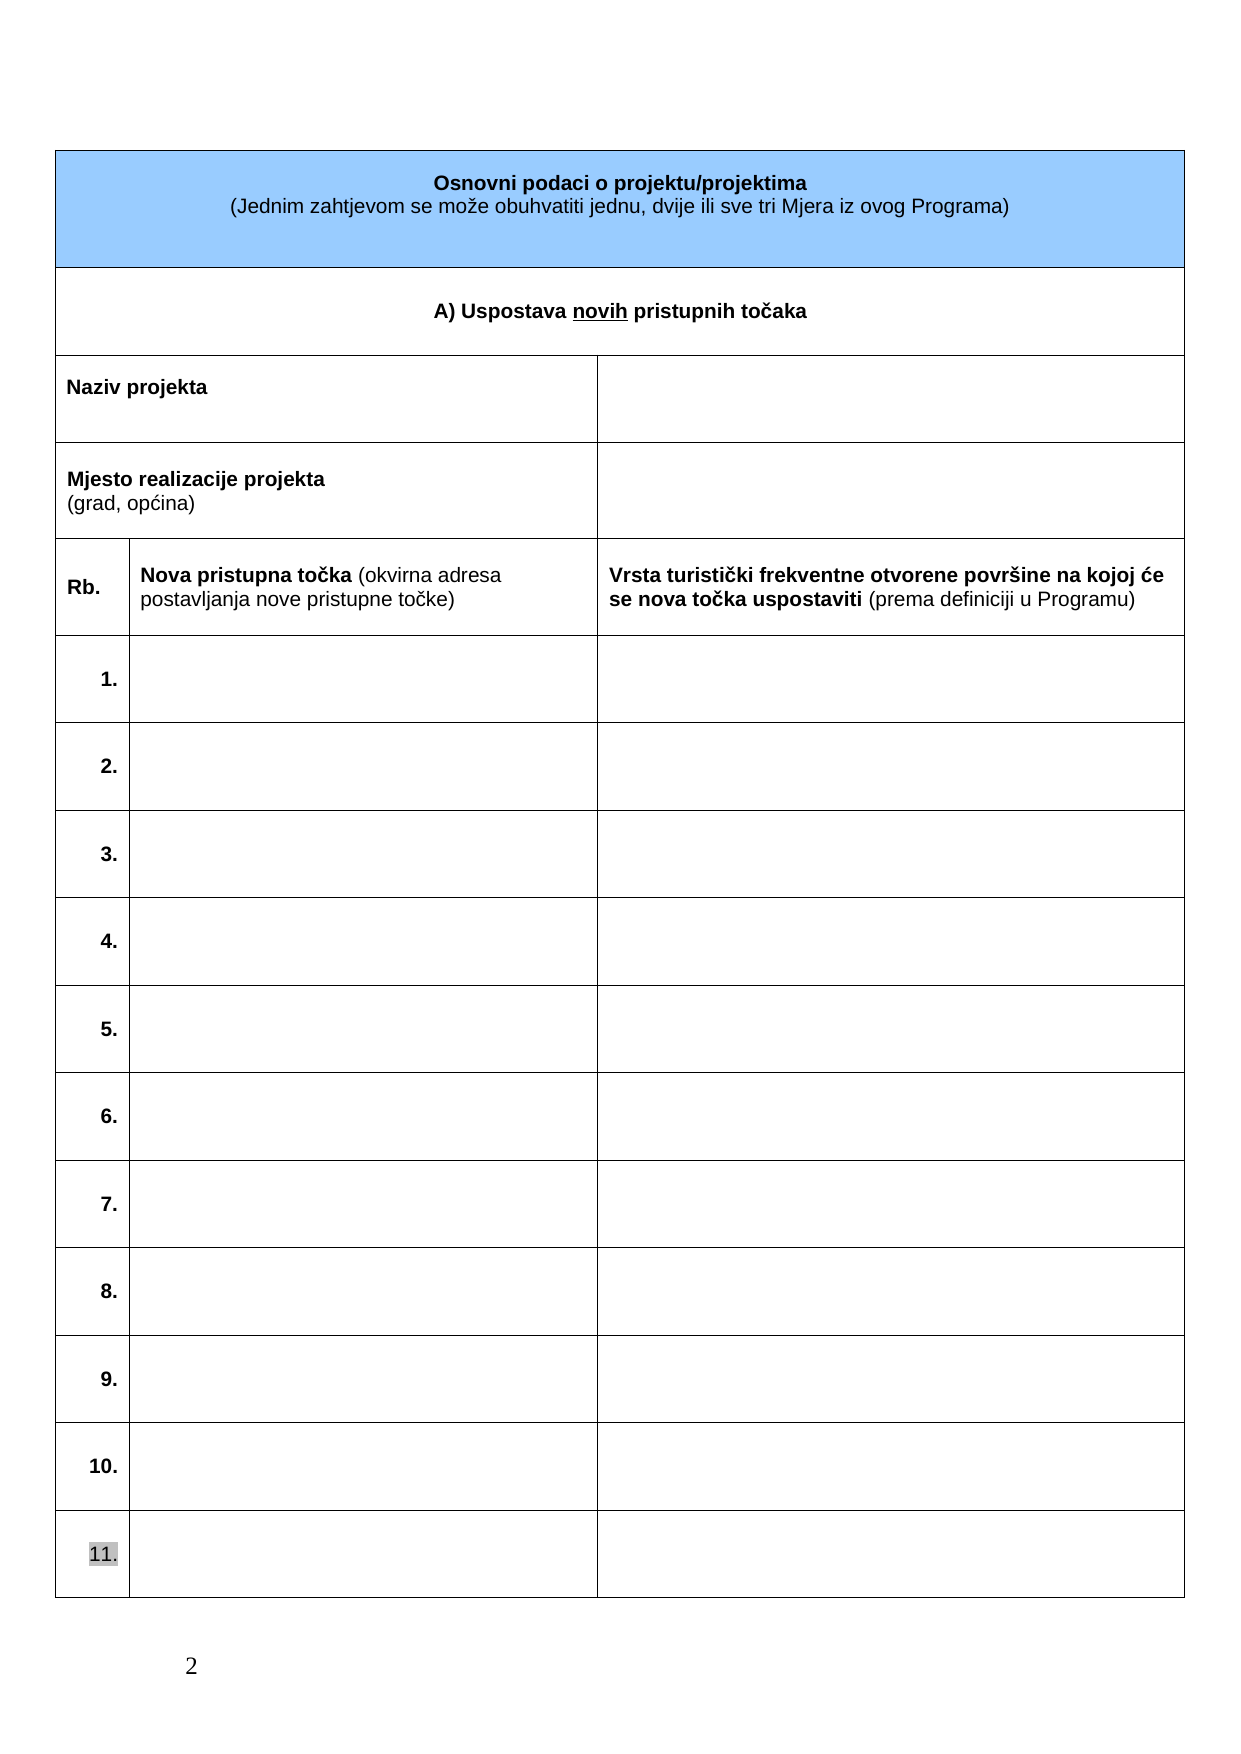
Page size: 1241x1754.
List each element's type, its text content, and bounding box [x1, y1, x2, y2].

table_cell 8. [56, 1248, 129, 1335]
table_cell 3. [56, 811, 129, 897]
table_cell [598, 443, 1184, 538]
table_cell [598, 356, 1184, 442]
table_cell Mjesto realizacije projekta (grad, općina) [56, 443, 597, 538]
table_cell 2. [56, 723, 129, 810]
table_cell [130, 1511, 597, 1597]
table_cell 9. [56, 1336, 129, 1422]
table_cell [130, 723, 597, 810]
table_cell Vrsta turistički frekventne otvorene površine na kojoj će se nova točka uspostaviti (prema definiciji u Programu) [598, 539, 1184, 635]
table_cell [598, 1248, 1184, 1335]
table_cell [130, 811, 597, 897]
table_cell [130, 1161, 597, 1247]
table_cell [598, 1073, 1184, 1160]
table_cell 6. [56, 1073, 129, 1160]
table_cell Nova pristupna točka (okvirna adresa postavljanja nove pristupne točke) [130, 539, 597, 635]
table_cell 10. [56, 1423, 129, 1510]
table_cell [130, 898, 597, 985]
table_cell [598, 986, 1184, 1072]
table_cell Rb. [56, 539, 129, 635]
table_cell [598, 723, 1184, 810]
table_cell [598, 898, 1184, 985]
table_cell [130, 1423, 597, 1510]
table_cell [598, 1336, 1184, 1422]
table_cell Naziv projekta [56, 356, 597, 442]
table_cell [598, 811, 1184, 897]
table_cell [130, 1248, 597, 1335]
table_cell A) Uspostava novih pristupnih točaka [56, 268, 1184, 354]
table_cell [130, 636, 597, 722]
table_cell [130, 1336, 597, 1422]
table_cell [598, 1161, 1184, 1247]
table_cell [598, 1511, 1184, 1597]
table_cell 7. [56, 1161, 129, 1247]
table_cell 5. [56, 986, 129, 1072]
table_cell 11. [56, 1511, 129, 1597]
table_cell [130, 986, 597, 1072]
table_cell [598, 636, 1184, 722]
table_cell 4. [56, 898, 129, 985]
table_cell [130, 1073, 597, 1160]
table_cell Osnovni podaci o projektu/projektima (Jednim zahtjevom se može obuhvatiti jednu, dvije ili sve tri Mjera iz ovog Programa) [56, 151, 1184, 267]
table_cell 1. [56, 636, 129, 722]
table_cell [598, 1423, 1184, 1510]
